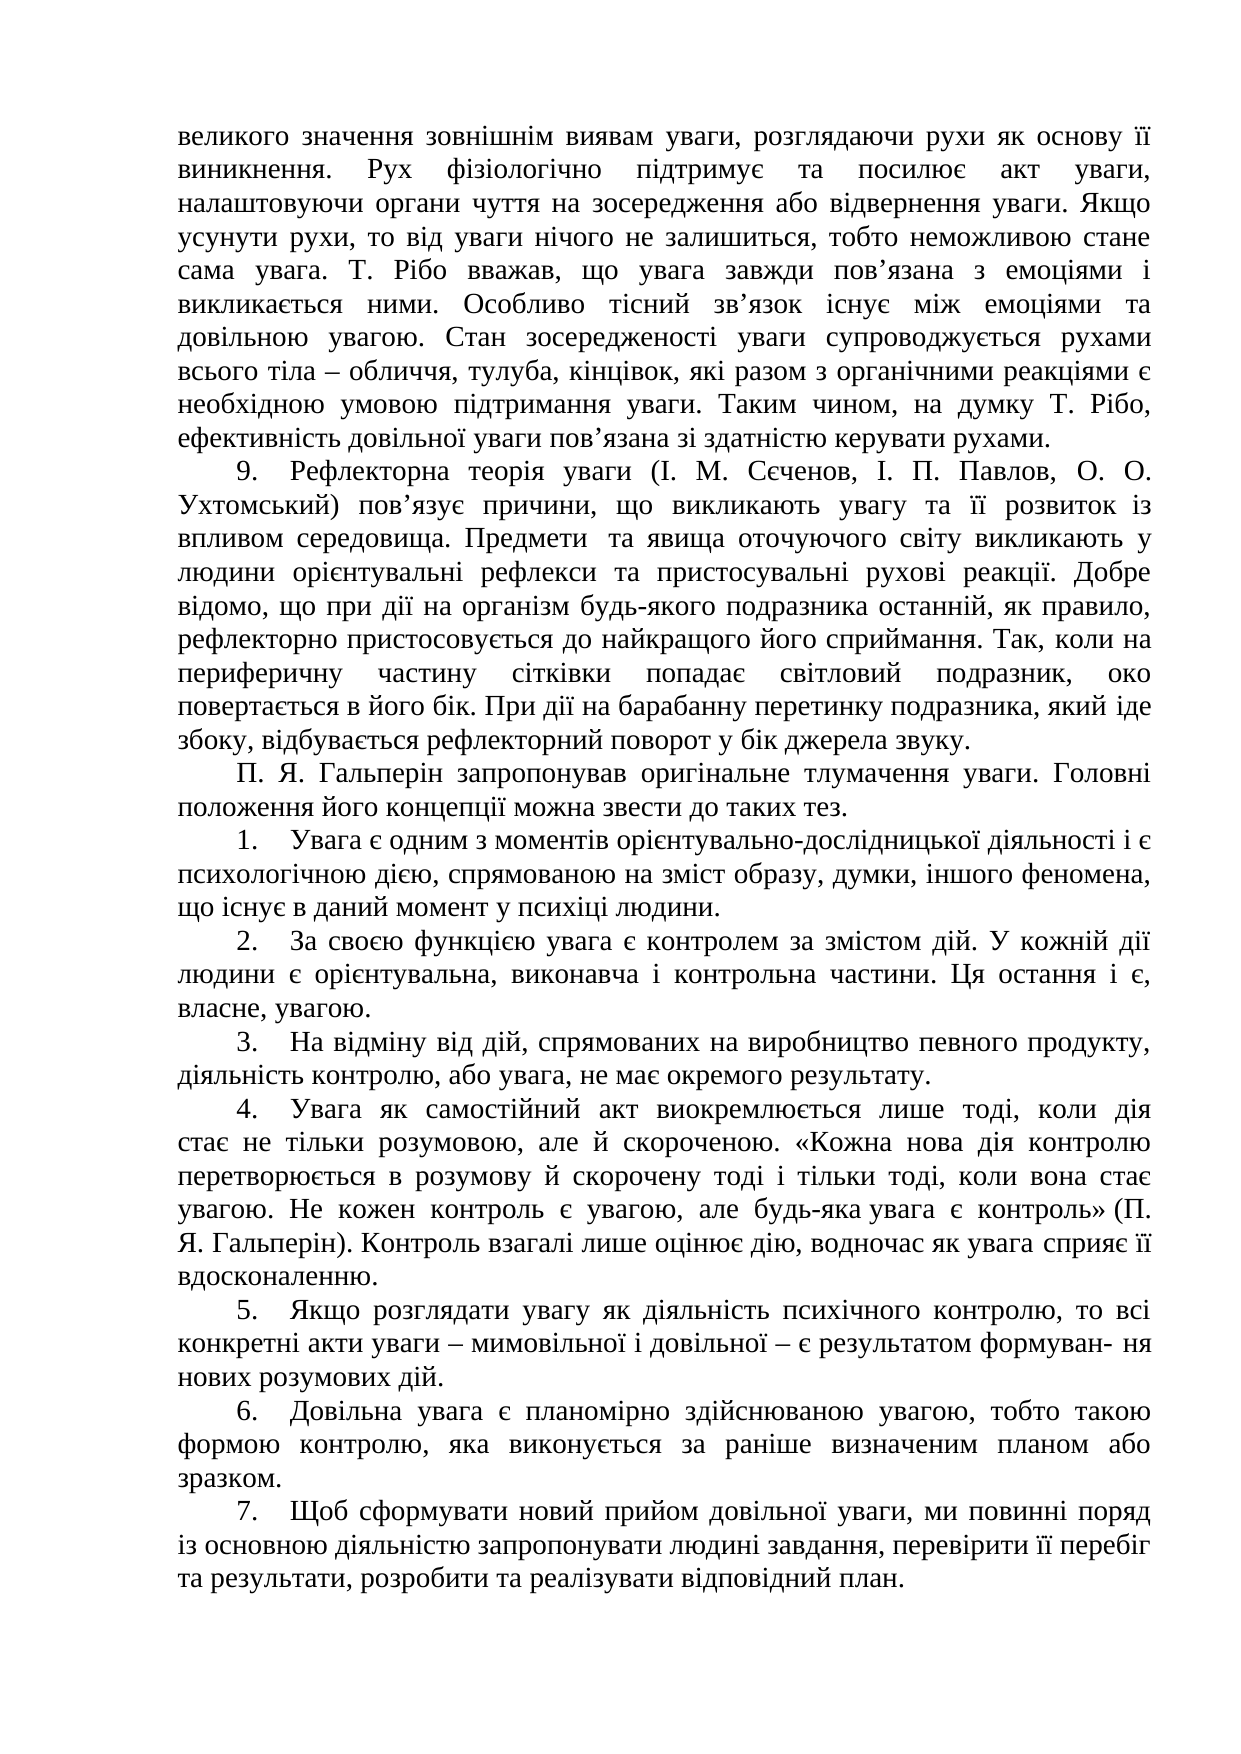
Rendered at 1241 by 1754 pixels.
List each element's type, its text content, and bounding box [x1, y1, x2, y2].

list Увага є одним з моментів орієнтувально-дослідницької діяльності і є психологічною дією, спрямованою на зміст образу, думки, іншого феномена, що існує в даний момент у психіці людини. [177, 822, 1152, 923]
list Увага як самостійний акт виокремлюється лише тоді, коли дія стає не тільки розумовою, але й скороченою. «Кожна нова дія контролю перетворюється в розумову й скорочену тоді і тільки тоді, коли вона стає увагою. Не кожен контроль є увагою, але будь-яка увага є контроль» (П. Я. Гальперін). Контроль взагалі лише оцінює дію, водночас як увага сприяє її вдосконаленню. [177, 1091, 1152, 1292]
list За своєю функцією увага є контролем за змістом дій. У кожній дії людини є орієнтувальна, виконавча і контрольна частини. Ця остання і є, власне, увагою. [177, 923, 1152, 1024]
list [177, 118, 1152, 453]
list На відміну від дій, спрямованих на виробництво певного продукту, діяльність контролю, або увага, не має окремого результату. [177, 1024, 1152, 1091]
list Якщо розглядати увагу як діяльність психічного контролю, то всі конкретні акти уваги – мимовільної і довільної – є результатом формуван- ня нових розумових дій. [177, 1292, 1152, 1393]
list Рефлекторна теорія уваги (І. М. Сєченов, І. П. Павлов, О. О. Ухтомський) пов’язує причини, що викликають увагу та її розвиток із впливом середовища. Предмети та явища оточуючого світу викликають у людини орієнтувальні рефлекси та пристосувальні рухові реакції. Добре відомо, що при дії на організм будь-якого подразника останній, як правило, рефлекторно пристосовується до найкращого його сприймання. Так, коли на периферичну частину сітківки попадає світловий подразник, око повертається в його бік. При дії на барабанну перетинку подразника, який іде збоку, відбувається рефлекторний поворот у бік джерела звуку. [177, 453, 1152, 755]
list Щоб сформувати новий прийом довільної уваги, ми повинні поряд із основною діяльністю запропонувати людині завдання, перевірити її перебіг та результати, розробити та реалізувати відповідний план. [177, 1493, 1152, 1594]
list Довільна увага є планомірно здійснюваною увагою, тобто такою формою контролю, яка виконується за раніше визначеним планом або зразком. [177, 1393, 1152, 1493]
text П. Я. Гальперін запропонував оригінальне тлумачення уваги. Головні положення його концепції можна звести до таких тез. [177, 755, 1152, 822]
